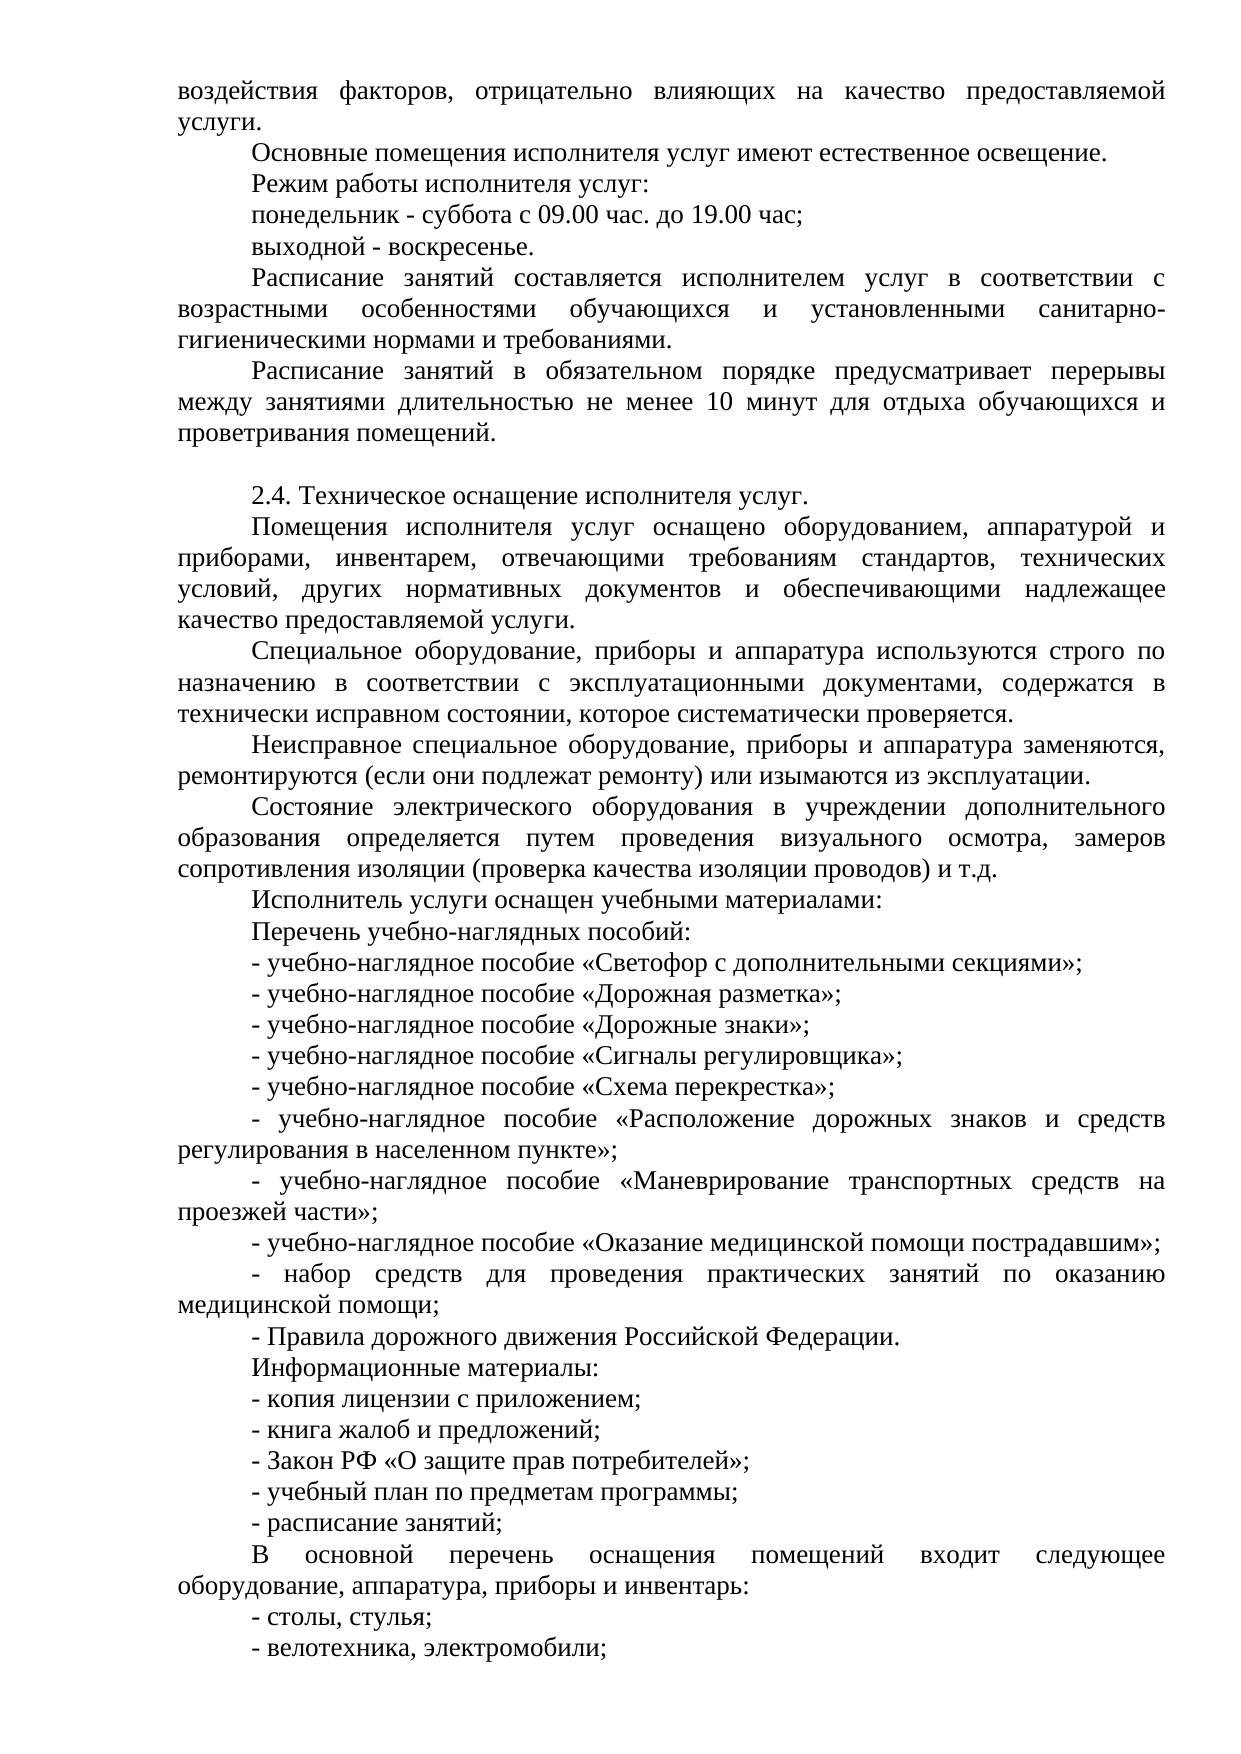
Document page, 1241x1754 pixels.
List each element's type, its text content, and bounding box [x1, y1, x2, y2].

text - учебно-наглядное пособие «Дорожные знаки»; [177, 1008, 1167, 1039]
text Информационные материалы: [177, 1351, 1167, 1382]
text Неисправное специальное оборудование, приборы и аппаратура заменяются, ремонтируются (если они подлежат ремонту) или изымаются из эксплуатации. [177, 728, 1167, 790]
text - Правила дорожного движения Российской Федерации. [177, 1320, 1167, 1351]
text - учебный план по предметам программы; [177, 1475, 1167, 1507]
text понедельник - суббота с 09.00 час. до 19.00 час; [177, 198, 1167, 229]
text В основной перечень оснащения помещений входит следующее оборудование, аппаратура, приборы и инвентарь: [177, 1538, 1167, 1600]
text - книга жалоб и предложений; [177, 1413, 1167, 1444]
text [177, 74, 1167, 136]
text - набор средств для проведения практических занятий по оказанию медицинской помощи; [177, 1257, 1167, 1320]
text Расписание занятий составляется исполнителем услуг в соответствии с возрастными особенностями обучающихся и установленными санитарно-гигиеническими нормами и требованиями. [177, 261, 1167, 354]
text - учебно-наглядное пособие «Маневрирование транспортных средств на проезжей части»; [177, 1164, 1167, 1226]
text Режим работы исполнителя услуг: [177, 167, 1167, 198]
text Исполнитель услуги оснащен учебными материалами: [177, 884, 1167, 915]
text Состояние электрического оборудования в учреждении дополнительного образования определяется путем проведения визуального осмотра, замеров сопротивления изоляции (проверка качества изоляции проводов) и т.д. [177, 790, 1167, 884]
text - учебно-наглядное пособие «Сигналы регулировщика»; [177, 1039, 1167, 1071]
text - учебно-наглядное пособие «Оказание медицинской помощи пострадавшим»; [177, 1226, 1167, 1257]
text 2.4. Техническое оснащение исполнителя услуг. [177, 479, 1167, 510]
text - расписание занятий; [177, 1507, 1167, 1538]
text Расписание занятий в обязательном порядке предусматривает перерывы между занятиями длительностью не менее 10 минут для отдыха обучающихся и проветривания помещений. [177, 354, 1167, 448]
text - учебно-наглядное пособие «Дорожная разметка»; [177, 977, 1167, 1008]
text - учебно-наглядное пособие «Расположение дорожных знаков и средств регулирования в населенном пункте»; [177, 1102, 1167, 1164]
text Специальное оборудование, приборы и аппаратура используются строго по назначению в соответствии с эксплуатационными документами, содержатся в технически исправном состоянии, которое систематически проверяется. [177, 634, 1167, 728]
text Помещения исполнителя услуг оснащено оборудованием, аппаратурой и приборами, инвентарем, отвечающими требованиям стандартов, технических условий, других нормативных документов и обеспечивающими надлежащее качество предоставляемой услуги. [177, 510, 1167, 634]
text - велотехника, электромобили; [177, 1631, 1167, 1662]
text выходной - воскресенье. [177, 229, 1167, 261]
text - столы, стулья; [177, 1600, 1167, 1631]
text Основные помещения исполнителя услуг имеют естественное освещение. [177, 136, 1167, 167]
text - копия лицензии с приложением; [177, 1382, 1167, 1413]
text - учебно-наглядное пособие «Схема перекрестка»; [177, 1071, 1167, 1102]
text Перечень учебно-наглядных пособий: [177, 915, 1167, 946]
text - Закон РФ «О защите прав потребителей»; [177, 1444, 1167, 1475]
text - учебно-наглядное пособие «Светофор с дополнительными секциями»; [177, 946, 1167, 977]
